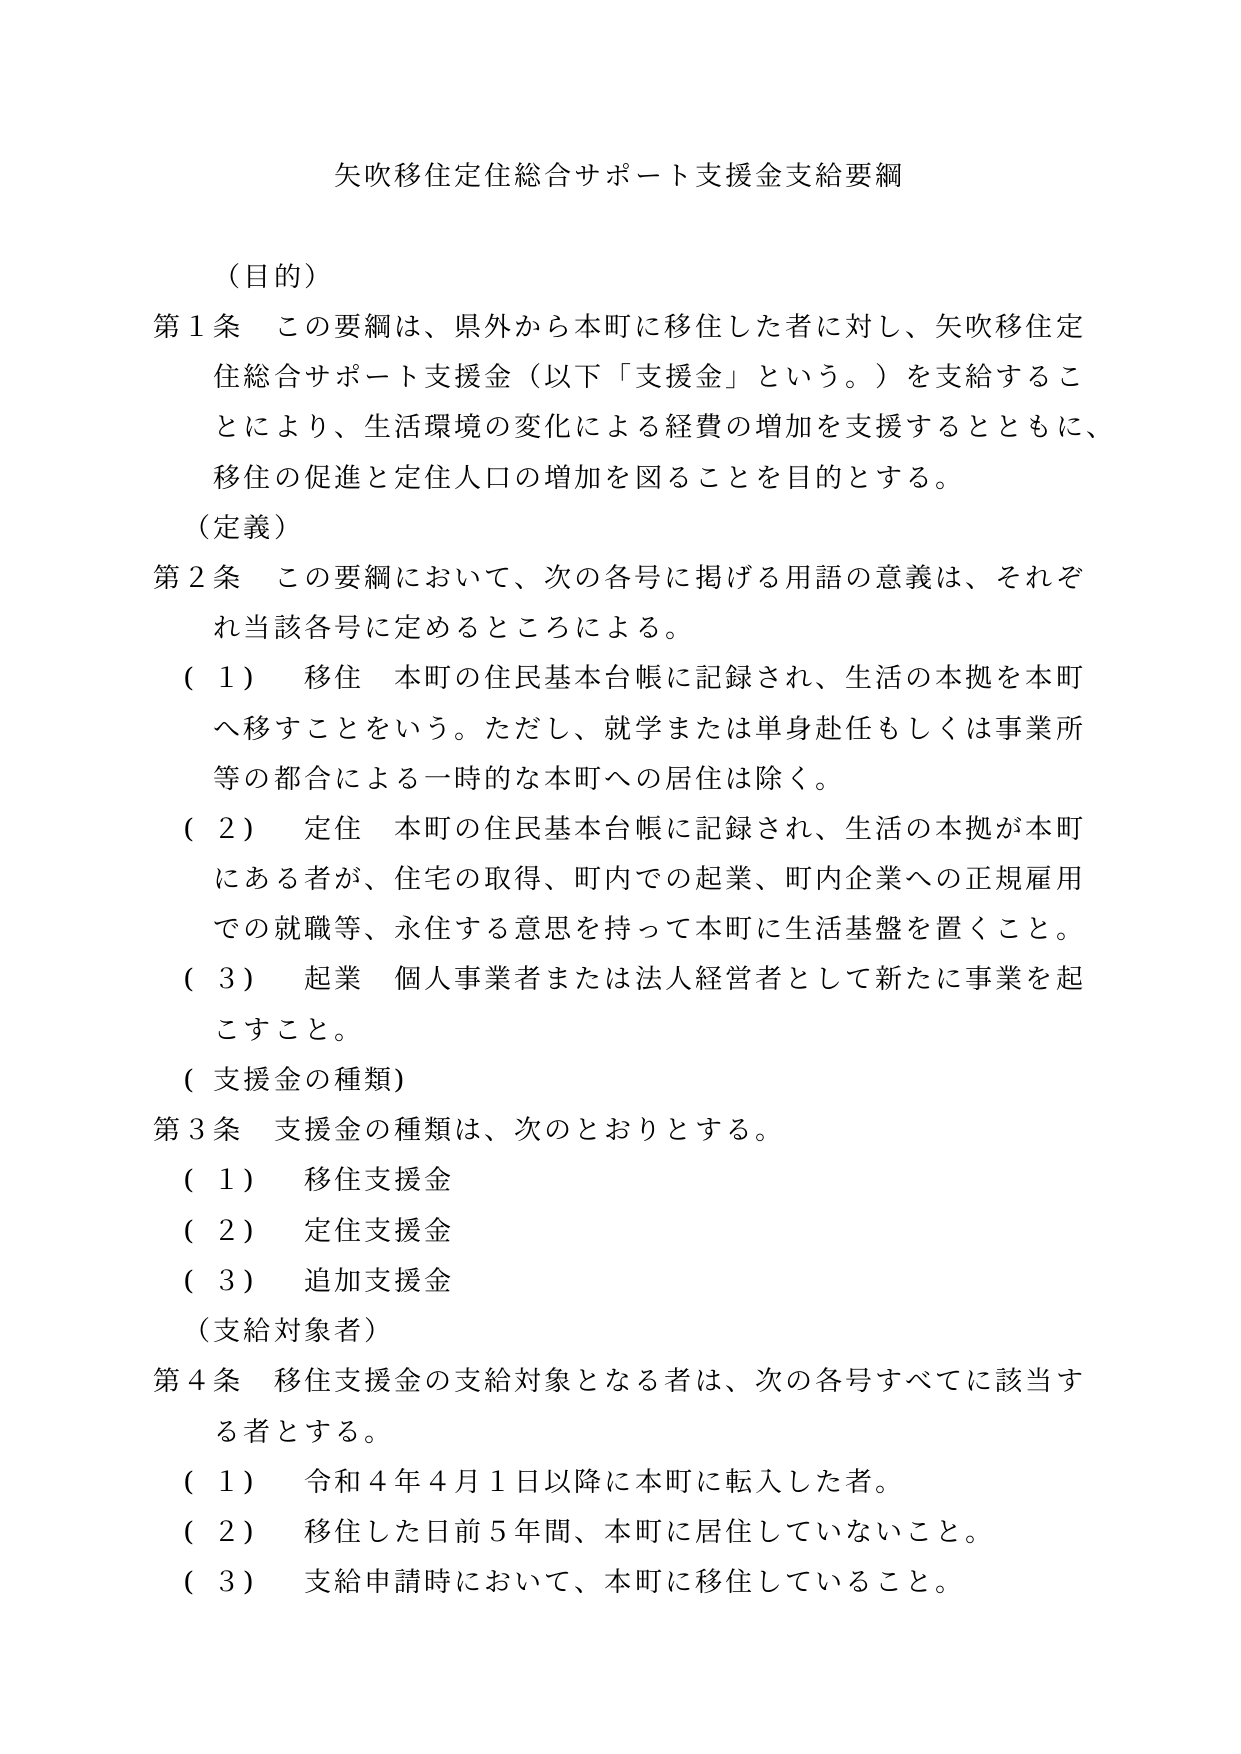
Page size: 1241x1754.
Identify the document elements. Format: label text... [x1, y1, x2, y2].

text （支給対象者） [153, 1304, 1087, 1354]
text (１) 移住支援金 [153, 1153, 1087, 1203]
text 第２条 この要綱において、次の各号に掲げる用語の意義は、それぞれ当該各号に定めるところによる。 [153, 551, 1087, 651]
text 第１条 この要綱は、県外から本町に移住した者に対し、矢吹移住定住総合サポート支援金（以下「支援金」という。）を支給することにより、生活環境の変化による経費の増加を支援するとともに、移住の促進と定住人口の増加を図ることを目的とする。 [153, 299, 1087, 500]
text 第３条 支援金の種類は、次のとおりとする。 [153, 1103, 1087, 1153]
text (３) 追加支援金 [153, 1253, 1087, 1304]
text (１) 移住 本町の住民基本台帳に記録され、生活の本拠を本町へ移すことをいう。ただし、就学または単身赴任もしくは事業所等の都合による一時的な本町への居住は除く。 [180, 651, 1087, 802]
text 第４条 移住支援金の支給対象となる者は、次の各号すべてに該当する者とする。 [153, 1354, 1087, 1454]
text （目的） [153, 249, 1087, 299]
text (２) 定住 本町の住民基本台帳に記録され、生活の本拠が本町にある者が、住宅の取得、町内での起業、町内企業への正規雇用での就職等、永住する意思を持って本町に生活基盤を置くこと。 [180, 802, 1087, 952]
text (２) 定住支援金 [153, 1203, 1087, 1253]
text 矢吹移住定住総合サポート支援金支給要綱 [153, 149, 1087, 199]
text (２) 移住した日前５年間、本町に居住していないこと。 [153, 1504, 1087, 1555]
text (１) 令和４年４月１日以降に本町に転入した者。 [153, 1454, 1087, 1504]
text (支援金の種類) [153, 1053, 1087, 1103]
text （定義） [153, 500, 1087, 551]
text (３) 支給申請時において、本町に移住していること。 [153, 1555, 1087, 1605]
text (３) 起業 個人事業者または法人経営者として新たに事業を起こすこと。 [180, 952, 1087, 1053]
